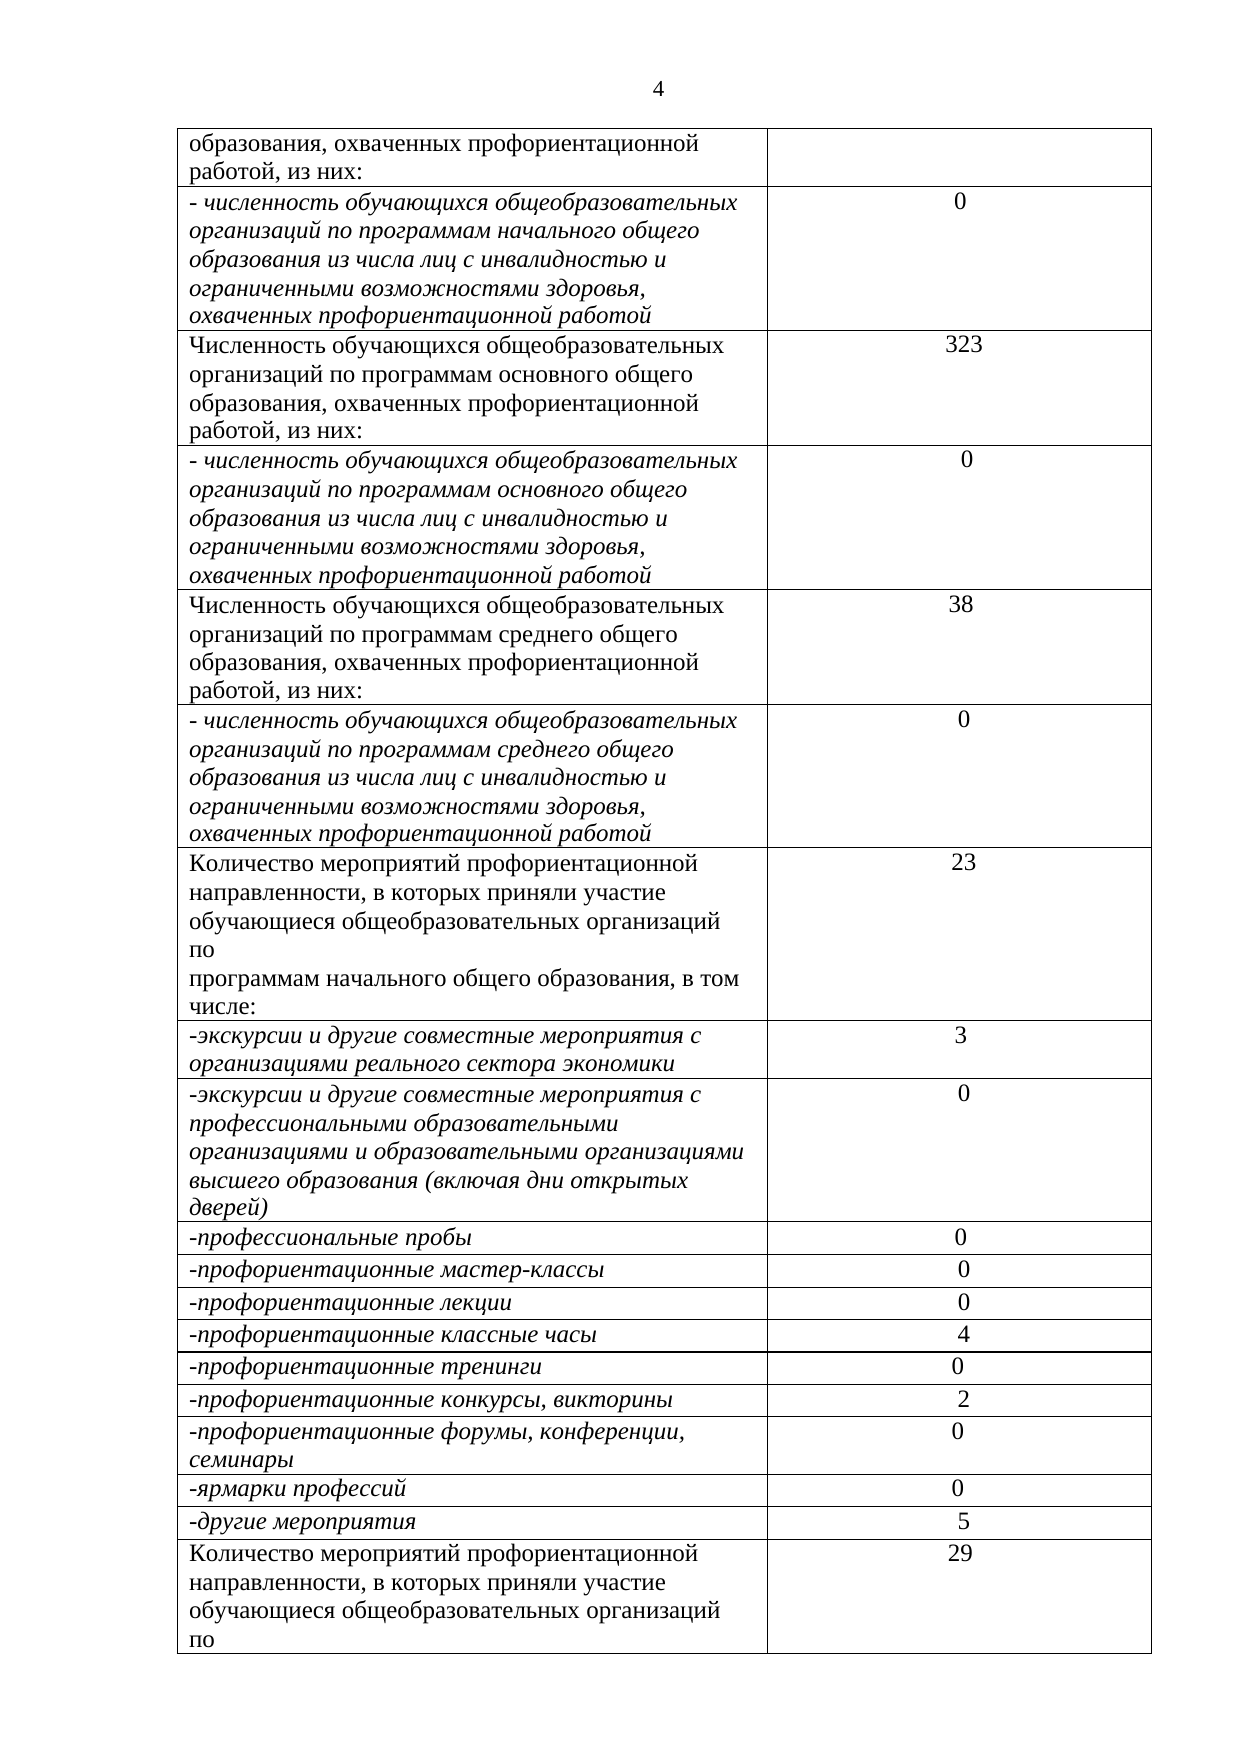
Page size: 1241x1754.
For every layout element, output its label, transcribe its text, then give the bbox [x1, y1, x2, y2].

table_cell -другие мероприятия [178, 1507, 767, 1538]
table_cell 0 [768, 1288, 1151, 1319]
table_header [768, 129, 1151, 186]
table_cell -экскурсии и другие совместные мероприятия с профессиональными образовательными организациями и образовательными организациями высшего образования (включая дни открытых дверей) [178, 1079, 767, 1221]
table_cell 0 [768, 705, 1151, 847]
table_cell Численность обучающихся общеобразовательных организаций по программам основного общего образования, охваченных профориентационной работой, из них: [178, 331, 767, 444]
table_cell -профориентационные конкурсы, викторины [178, 1385, 767, 1416]
table_cell 2 [768, 1385, 1151, 1416]
table_cell -профессиональные пробы [178, 1222, 767, 1254]
table_cell 0 [768, 1417, 1151, 1473]
table_cell 0 [768, 1222, 1151, 1254]
table_cell 0 [768, 1079, 1151, 1221]
table_cell 0 [768, 187, 1151, 329]
table_header образования, охваченных профориентационной работой, из них: [178, 129, 767, 186]
table_cell 23 [768, 848, 1151, 1020]
table_cell 38 [768, 590, 1151, 704]
table_cell -экскурсии и другие совместные мероприятия с организациями реального сектора экономики [178, 1021, 767, 1078]
table_cell 5 [768, 1507, 1151, 1538]
table_cell 0 [768, 1475, 1151, 1506]
table_cell - численность обучающихся общеобразовательных организаций по программам начального общего образования из числа лиц с инвалидностью и ограниченными возможностями здоровья, охваченных профориентационной работой [178, 187, 767, 329]
table_cell 3 [768, 1021, 1151, 1078]
table_cell -профориентационные форумы, конференции, семинары [178, 1417, 767, 1473]
table_cell -профориентационные тренинги [178, 1353, 767, 1384]
table_cell 4 [768, 1320, 1151, 1351]
table_cell - численность обучающихся общеобразовательных организаций по программам основного общего образования из числа лиц с инвалидностью и ограниченными возможностями здоровья, охваченных профориентационной работой [178, 446, 767, 589]
table_cell 29 [768, 1540, 1151, 1653]
table_cell -профориентационные классные часы [178, 1320, 767, 1351]
table_cell 0 [768, 1255, 1151, 1287]
table_cell -профориентационные лекции [178, 1288, 767, 1319]
table_cell -профориентационные мастер-классы [178, 1255, 767, 1287]
table_cell 323 [768, 331, 1151, 444]
table_cell 0 [768, 1353, 1151, 1384]
table_cell 0 [768, 446, 1151, 589]
table_cell Численность обучающихся общеобразовательных организаций по программам среднего общего образования, охваченных профориентационной работой, из них: [178, 590, 767, 704]
table_cell Количество мероприятий профориентационной направленности, в которых приняли участие обучающиеся общеобразовательных организаций по программам начального общего образования, в том числе: [178, 848, 767, 1020]
table_cell - численность обучающихся общеобразовательных организаций по программам среднего общего образования из числа лиц с инвалидностью и ограниченными возможностями здоровья, охваченных профориентационной работой [178, 705, 767, 847]
table_cell Количество мероприятий профориентационной направленности, в которых приняли участие обучающиеся общеобразовательных организаций по [178, 1540, 767, 1653]
table_cell -ярмарки профессий [178, 1475, 767, 1506]
